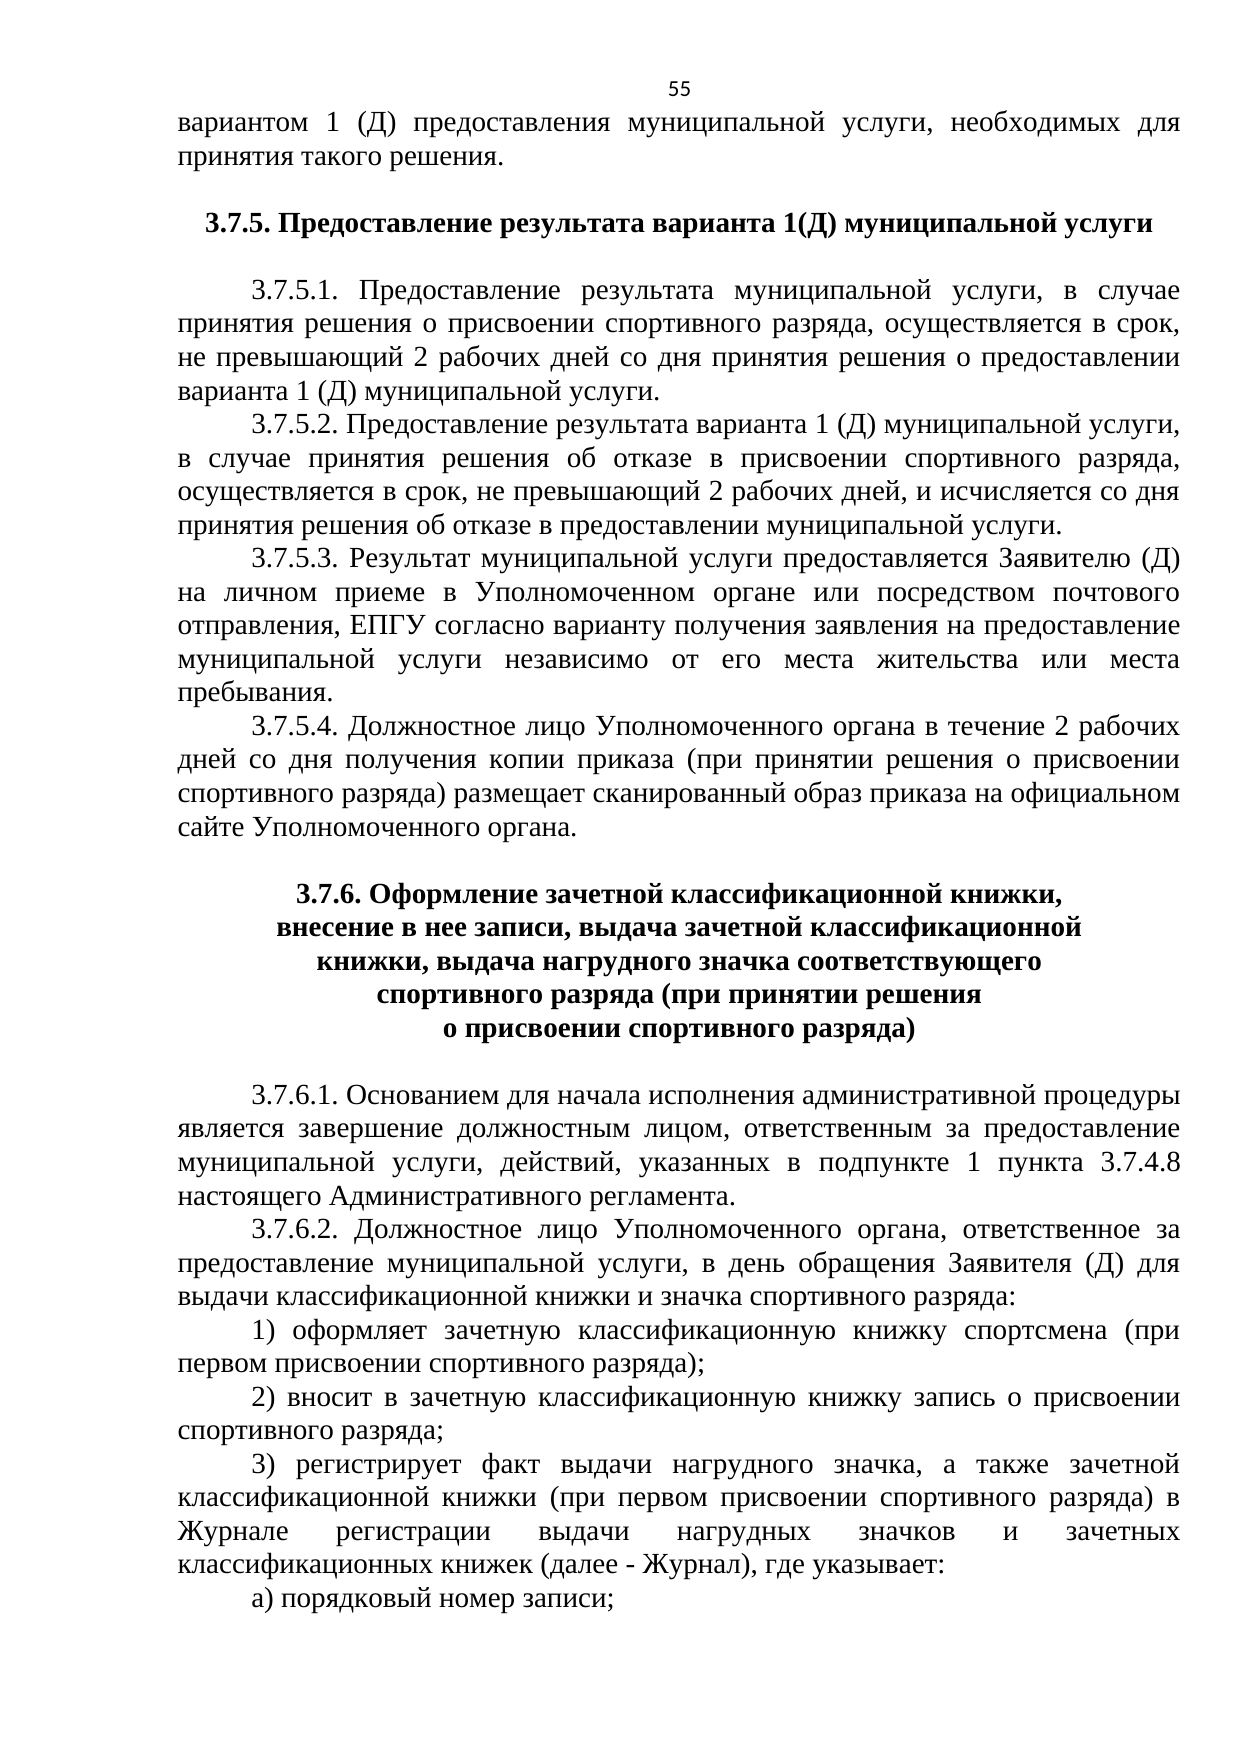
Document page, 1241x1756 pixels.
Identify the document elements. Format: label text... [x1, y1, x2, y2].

title спортивного разряда (при принятии решения [177, 976, 1181, 1010]
text 3.7.5.1. Предоставление результата муниципальной услуги, в случае принятия решения о присвоении спортивного разряда, осуществляется в срок, не превышающий 2 рабочих дней со дня принятия решения о предоставлении варианта 1 (Д) муниципальной услуги. [177, 272, 1181, 406]
text 3.7.6.2. Должностное лицо Уполномоченного органа, ответственное за предоставление муниципальной услуги, в день обращения Заявителя (Д) для выдачи классификационной книжки и значка спортивного разряда: [177, 1211, 1181, 1312]
title 3.7.6. Оформление зачетной классификационной книжки, [177, 876, 1181, 909]
text 3.7.5.3. Результат муниципальной услуги предоставляется Заявителю (Д) на личном приеме в Уполномоченном органе или посредством почтового отправления, ЕПГУ согласно варианту получения заявления на предоставление муниципальной услуги независимо от его места жительства или места пребывания. [177, 540, 1181, 708]
text а) порядковый номер записи; [177, 1580, 1181, 1614]
title о присвоении спортивного разряда) [177, 1010, 1181, 1043]
text 1) оформляет зачетную классификационную книжку спортсмена (при первом присвоении спортивного разряда); [177, 1312, 1181, 1379]
text 3.7.5.2. Предоставление результата варианта 1 (Д) муниципальной услуги, в случае принятия решения об отказе в присвоении спортивного разряда, осуществляется в срок, не превышающий 2 рабочих дней, и исчисляется со дня принятия решения об отказе в предоставлении муниципальной услуги. [177, 406, 1181, 540]
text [177, 104, 1181, 171]
text 3.7.5.4. Должностное лицо Уполномоченного органа в течение 2 рабочих дней со дня получения копии приказа (при принятии решения о присвоении спортивного разряда) размещает сканированный образ приказа на официальном сайте Уполномоченного органа. [177, 708, 1181, 842]
text 2) вносит в зачетную классификационную книжку запись о присвоении спортивного разряда; [177, 1379, 1181, 1446]
title внесение в нее записи, выдача зачетной классификационной [177, 909, 1181, 943]
text 3.7.6.1. Основанием для начала исполнения административной процедуры является завершение должностным лицом, ответственным за предоставление муниципальной услуги, действий, указанных в подпункте 1 пункта 3.7.4.8 настоящего Административного регламента. [177, 1077, 1181, 1211]
text 3) регистрирует факт выдачи нагрудного значка, а также зачетной классификационной книжки (при первом присвоении спортивного разряда) в Журнале регистрации выдачи нагрудных значков и зачетных классификационных книжек (далее - Журнал), где указывает: [177, 1446, 1181, 1580]
title книжки, выдача нагрудного значка соответствующего [177, 943, 1181, 976]
title 3.7.5. Предоставление результата варианта 1(Д) муниципальной услуги [177, 205, 1181, 238]
